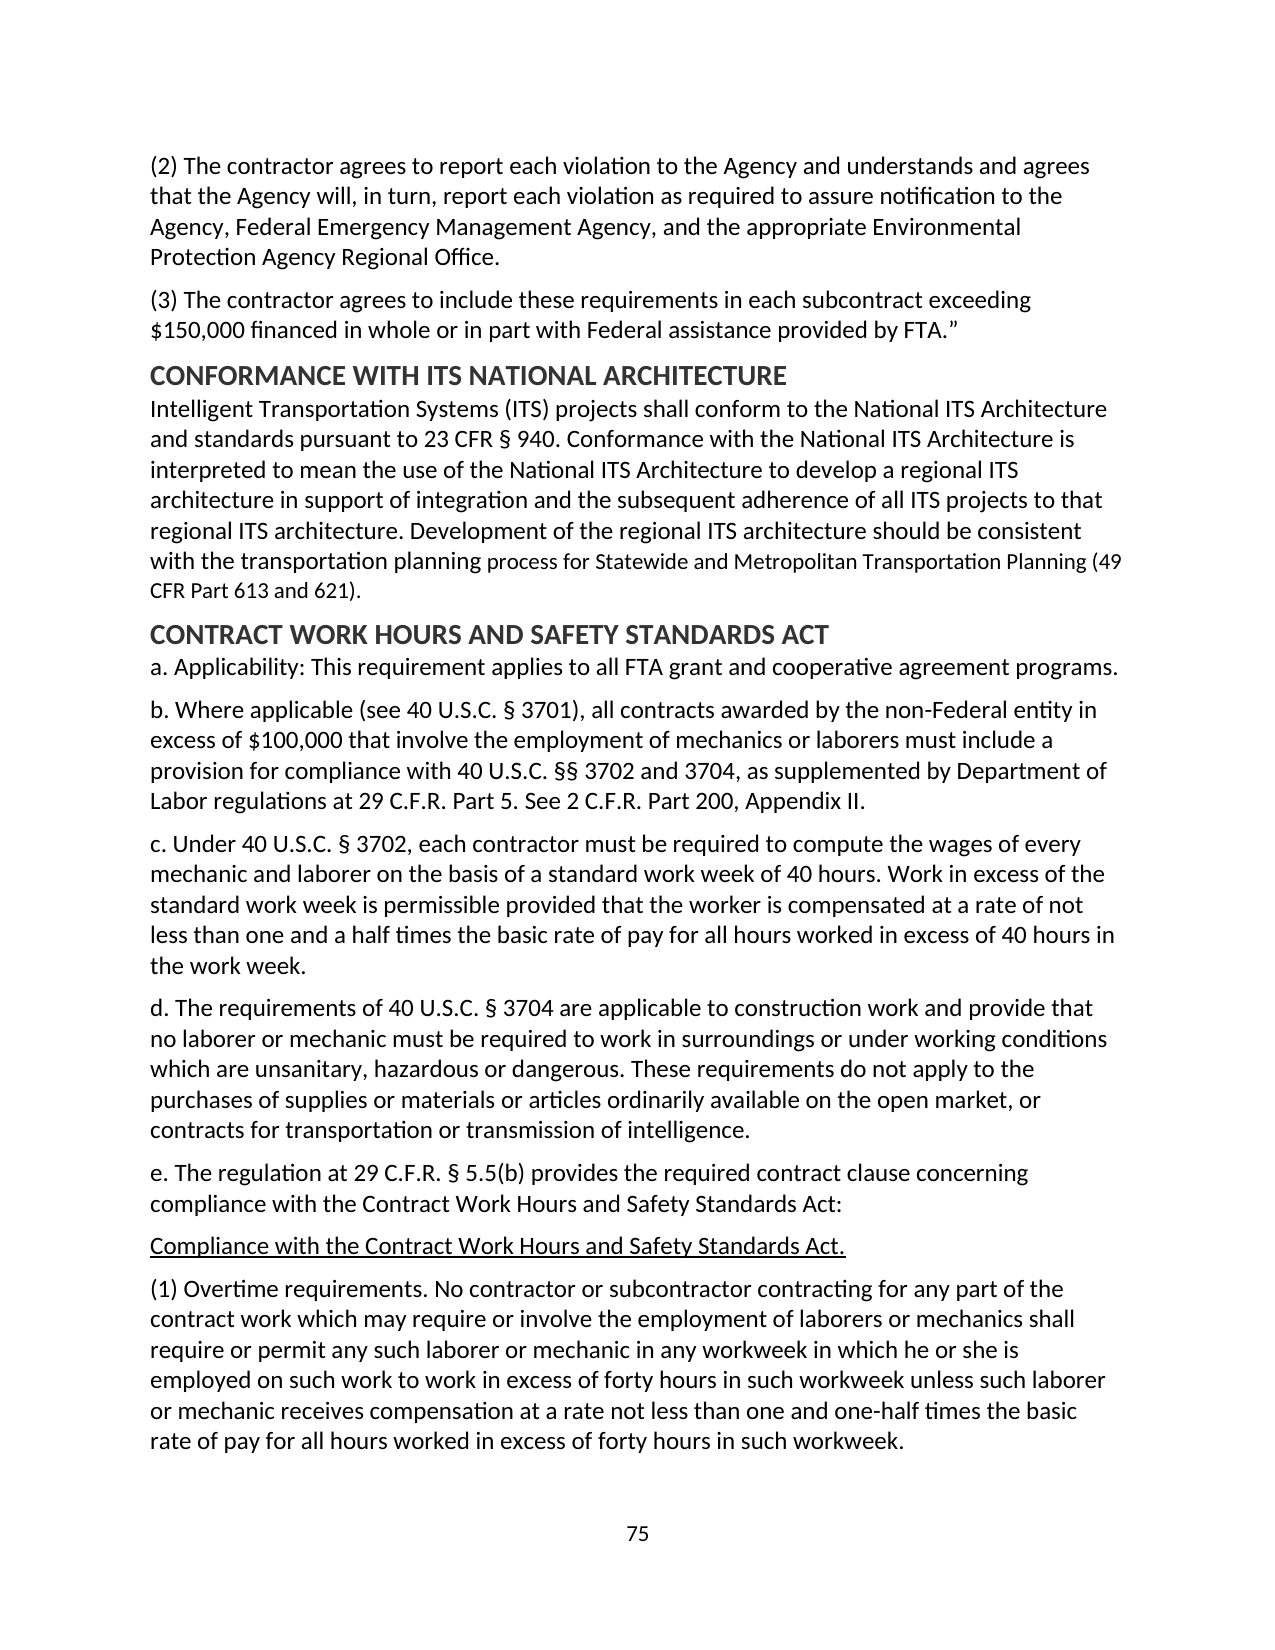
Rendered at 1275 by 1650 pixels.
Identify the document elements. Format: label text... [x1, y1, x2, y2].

text (3) The contractor agrees to include these requirements in each subcontract exceeding $150,000 financed in whole or in part with Federal assistance provided by FTA.” [150, 284, 1125, 345]
text c. Under 40 U.S.C. § 3702, each contractor must be required to compute the wages of every mechanic and laborer on the basis of a standard work week of 40 hours. Work in excess of the standard work week is permissible provided that the worker is compensated at a rate of not less than one and a half times the basic rate of pay for all hours worked in excess of 40 hours in the work week. [150, 828, 1125, 981]
text CONFORMANCE WITH ITS NATIONAL ARCHITECTURE [150, 357, 1125, 393]
text CONTRACT WORK HOURS AND SAFETY STANDARDS ACT [150, 616, 1125, 651]
text b. Where applicable (see 40 U.S.C. § 3701), all contracts awarded by the non-Federal entity in excess of $100,000 that involve the employment of mechanics or laborers must include a provision for compliance with 40 U.S.C. §§ 3702 and 3704, as supplemented by Department of Labor regulations at 29 C.F.R. Part 5. See 2 C.F.R. Part 200, Appendix II. [150, 694, 1125, 816]
text d. The requirements of 40 U.S.C. § 3704 are applicable to construction work and provide that no laborer or mechanic must be required to work in surroundings or under working conditions which are unsanitary, hazardous or dangerous. These requirements do not apply to the purchases of supplies or materials or articles ordinarily available on the open market, or contracts for transportation or transmission of intelligence. [150, 993, 1125, 1145]
text Intelligent Transportation Systems (ITS) projects shall conform to the National ITS Architecture and standards pursuant to 23 CFR § 940. Conformance with the National ITS Architecture is interpreted to mean the use of the National ITS Architecture to develop a regional ITS architecture in support of integration and the subsequent adherence of all ITS projects to that regional ITS architecture. Development of the regional ITS architecture should be consistent with the transportation planning process for Statewide and Metropolitan Transportation Planning (49 CFR Part 613 and 621). [150, 393, 1125, 604]
text Compliance with the Contract Work Hours and Safety Standards Act. [150, 1230, 1125, 1261]
text a. Applicability: This requirement applies to all FTA grant and cooperative agreement programs. [150, 651, 1125, 682]
text e. The regulation at 29 C.F.R. § 5.5(b) provides the required contract clause concerning compliance with the Contract Work Hours and Safety Standards Act: [150, 1157, 1125, 1218]
text (1) Overtime requirements. No contractor or subcontractor contracting for any part of the contract work which may require or involve the employment of laborers or mechanics shall require or permit any such laborer or mechanic in any workweek in which he or she is employed on such work to work in excess of forty hours in such workweek unless such laborer or mechanic receives compensation at a rate not less than one and one-half times the basic rate of pay for all hours worked in excess of forty hours in such workweek. [150, 1273, 1125, 1456]
